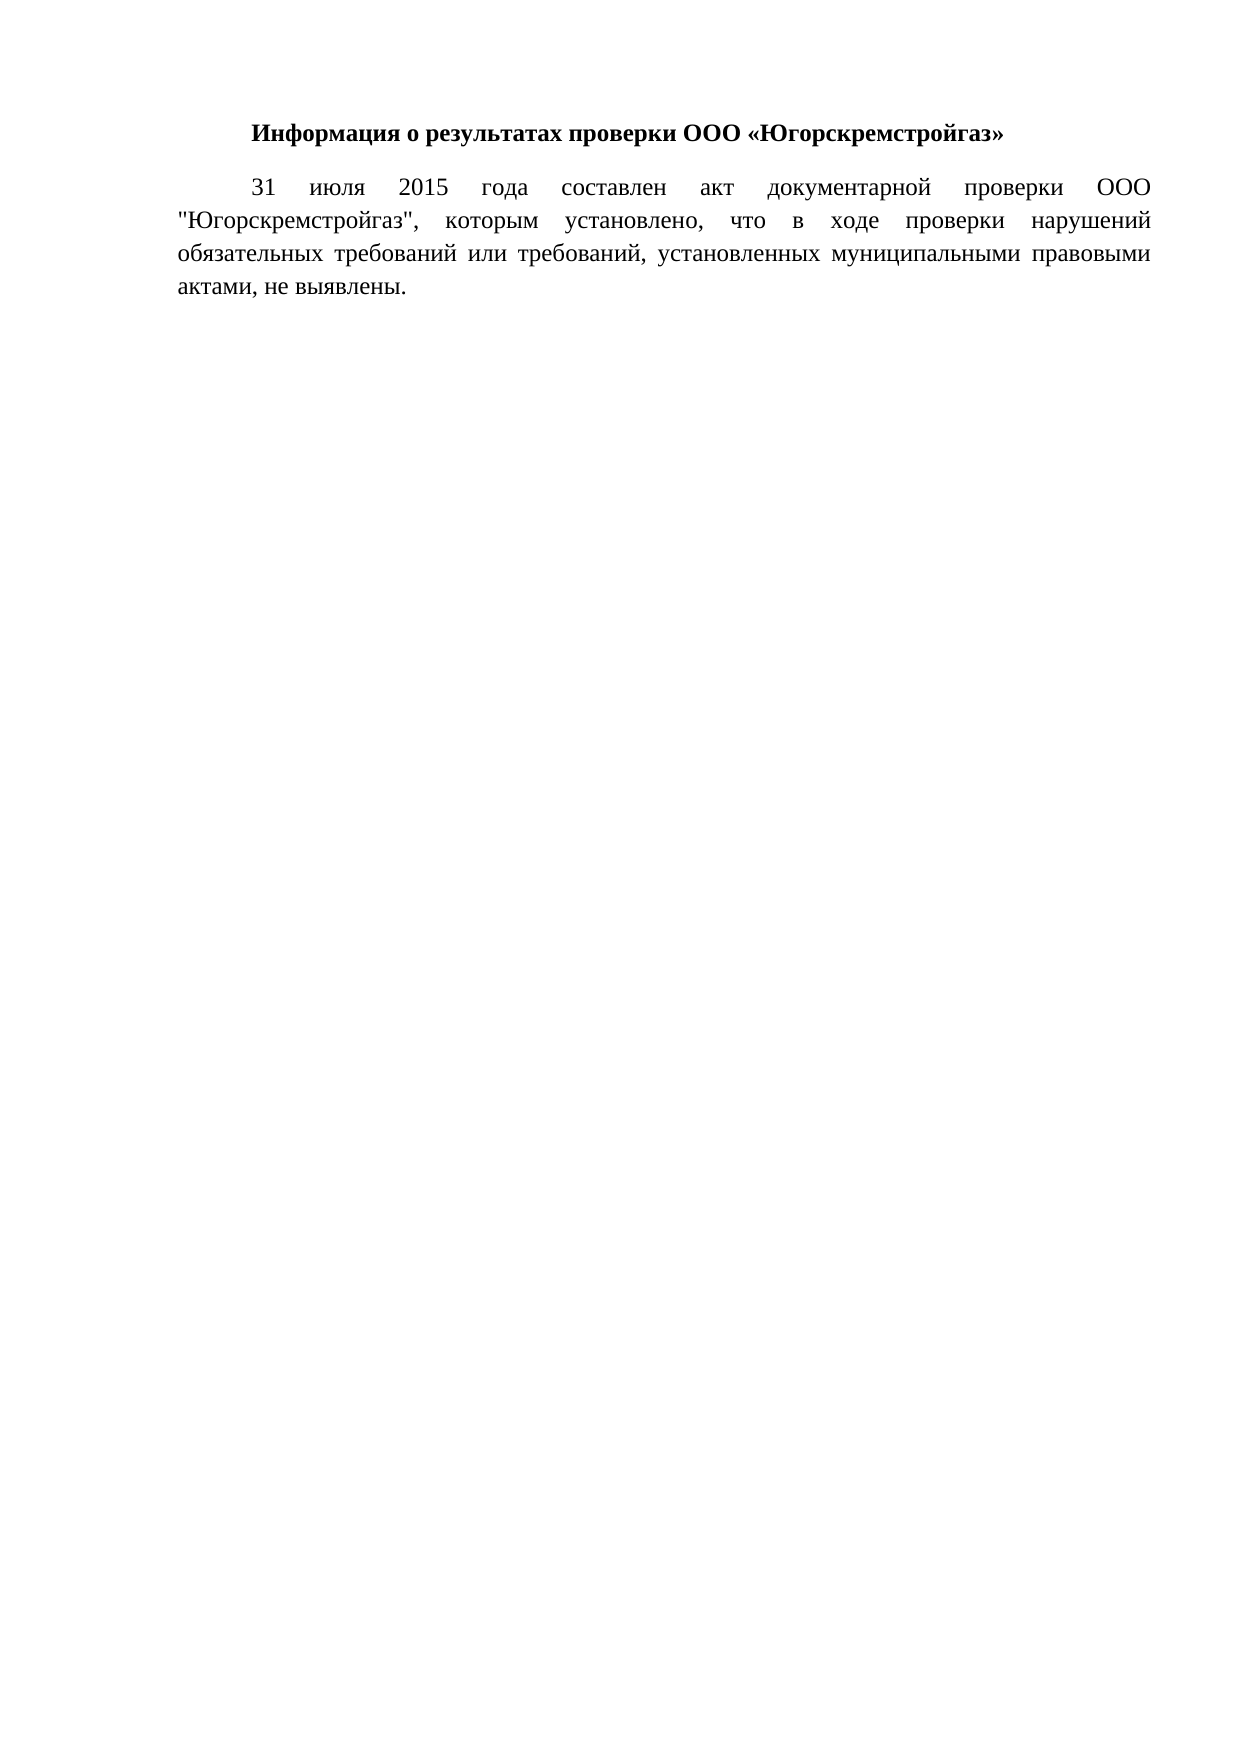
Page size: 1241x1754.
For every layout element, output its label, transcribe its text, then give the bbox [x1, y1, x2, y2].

text Информация о результатах проверки ООО «Югорскремстройгаз» [177, 118, 1152, 147]
text 31 июля 2015 года составлен акт документарной проверки ООО "Югорскремстройгаз", которым установлено, что в ходе проверки нарушений обязательных требований или требований, установленных муниципальными правовыми актами, не выявлены. [177, 172, 1152, 300]
